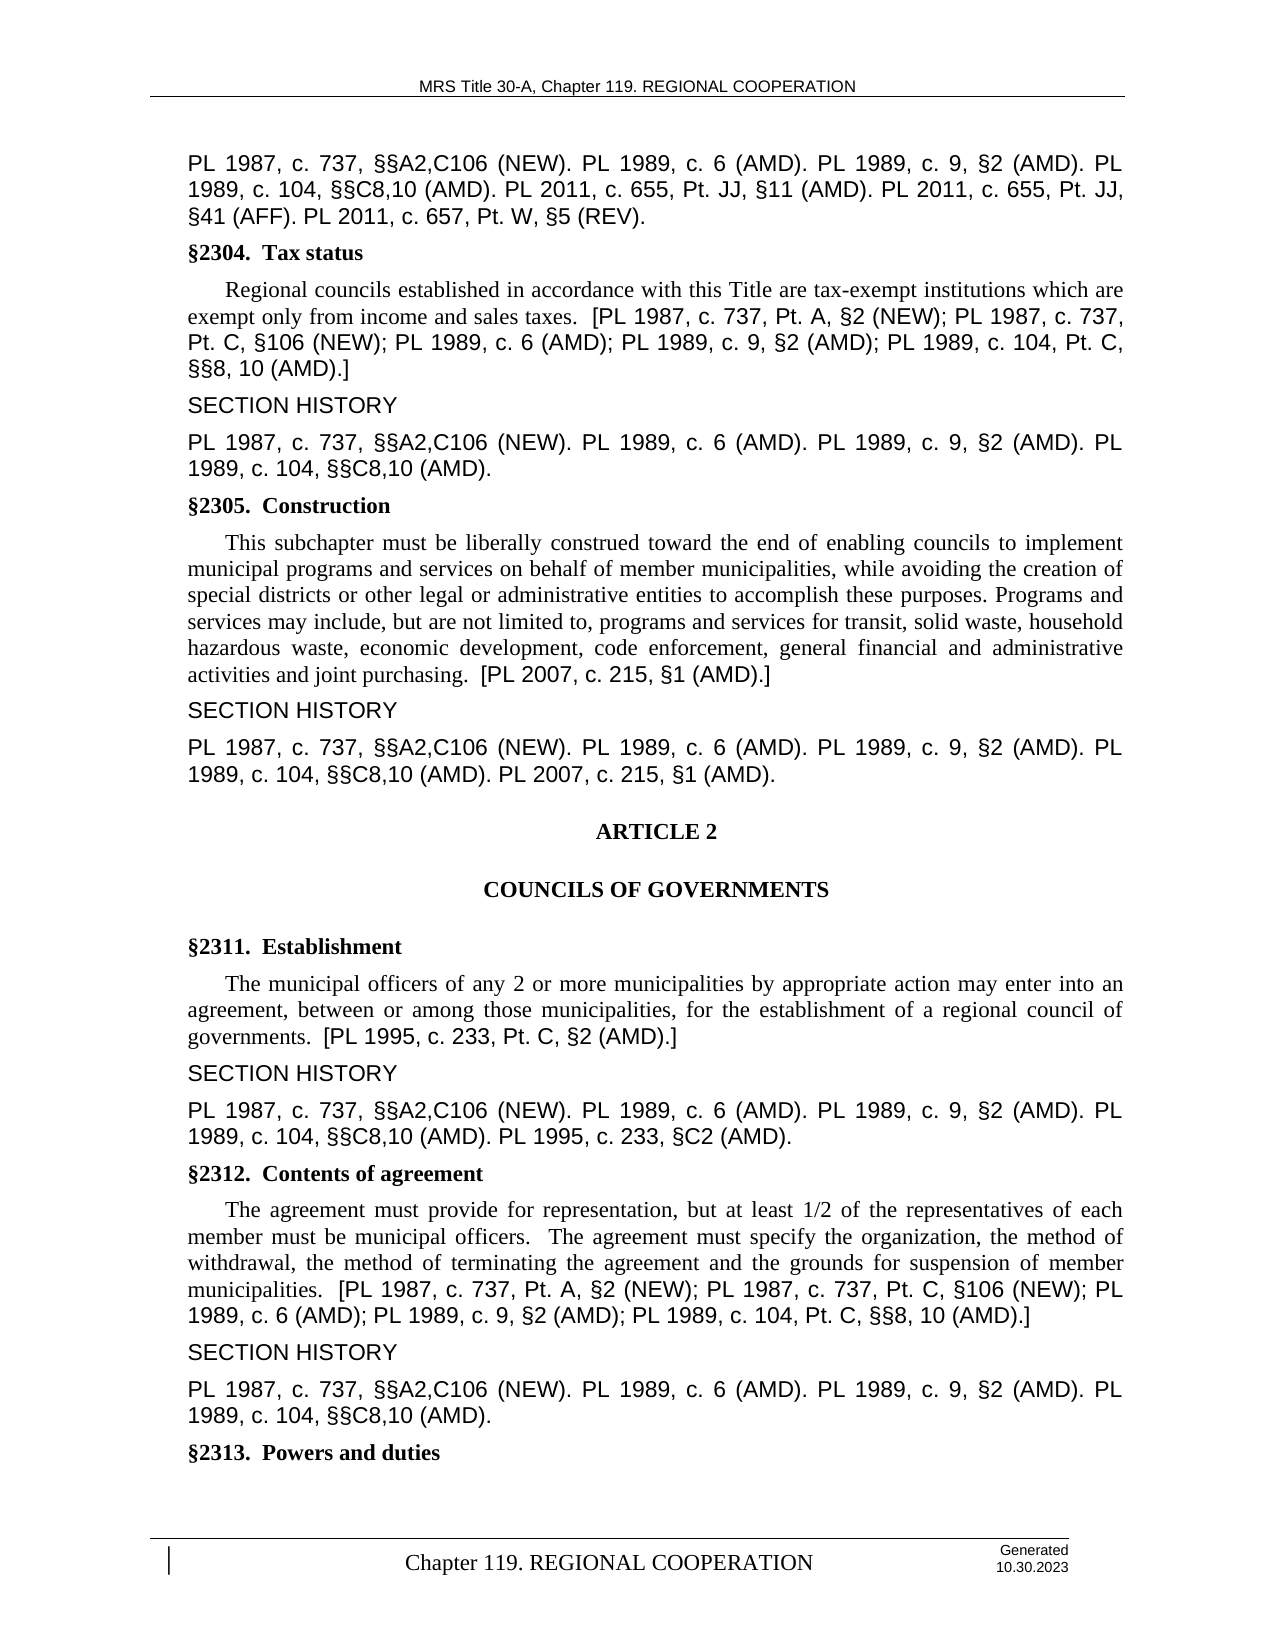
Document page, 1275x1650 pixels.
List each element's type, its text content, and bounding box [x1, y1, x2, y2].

text §2305. Construction [187, 492, 1125, 518]
text §2313. Powers and duties [187, 1439, 1125, 1465]
text The municipal officers of any 2 or more municipalities by appropriate action may enter into an agreement, between or among those municipalities, for the establishment of a regional council of governments. [PL 1995, c. 233, Pt. C, §2 (AMD).] [187, 970, 1125, 1049]
text PL 1987, c. 737, §§A2,C106 (NEW). PL 1989, c. 6 (AMD). PL 1989, c. 9, §2 (AMD). PL 1989, c. 104, §§C8,10 (AMD). PL 1995, c. 233, §C2 (AMD). [187, 1097, 1125, 1149]
text SECTION HISTORY [187, 1339, 1125, 1365]
text §2304. Tax status [187, 239, 1125, 266]
text COUNCILS OF GOVERNMENTS [187, 876, 1125, 902]
text PL 1987, c. 737, §§A2,C106 (NEW). PL 1989, c. 6 (AMD). PL 1989, c. 9, §2 (AMD). PL 1989, c. 104, §§C8,10 (AMD). PL 2011, c. 655, Pt. JJ, §11 (AMD). PL 2011, c. 655, Pt. JJ, §41 (AFF). PL 2011, c. 657, Pt. W, §5 (REV). [187, 150, 1125, 229]
text PL 1987, c. 737, §§A2,C106 (NEW). PL 1989, c. 6 (AMD). PL 1989, c. 9, §2 (AMD). PL 1989, c. 104, §§C8,10 (AMD). PL 2007, c. 215, §1 (AMD). [187, 734, 1125, 787]
text §2312. Contents of agreement [187, 1160, 1125, 1186]
text SECTION HISTORY [187, 1060, 1125, 1086]
text The agreement must provide for representation, but at least 1/2 of the representatives of each member must be municipal officers. The agreement must specify the organization, the method of withdrawal, the method of terminating the agreement and the grounds for suspension of member municipalities. [PL 1987, c. 737, Pt. A, §2 (NEW); PL 1987, c. 737, Pt. C, §106 (NEW); PL 1989, c. 6 (AMD); PL 1989, c. 9, §2 (AMD); PL 1989, c. 104, Pt. C, §§8, 10 (AMD).] [187, 1196, 1125, 1328]
text Regional councils established in accordance with this Title are tax-exempt institutions which are exempt only from income and sales taxes. [PL 1987, c. 737, Pt. A, §2 (NEW); PL 1987, c. 737, Pt. C, §106 (NEW); PL 1989, c. 6 (AMD); PL 1989, c. 9, §2 (AMD); PL 1989, c. 104, Pt. C, §§8, 10 (AMD).] [187, 276, 1125, 382]
text SECTION HISTORY [187, 697, 1125, 724]
text SECTION HISTORY [187, 392, 1125, 418]
text PL 1987, c. 737, §§A2,C106 (NEW). PL 1989, c. 6 (AMD). PL 1989, c. 9, §2 (AMD). PL 1989, c. 104, §§C8,10 (AMD). [187, 1376, 1125, 1428]
text ARTICLE 2 [187, 818, 1125, 844]
text This subchapter must be liberally construed toward the end of enabling councils to implement municipal programs and services on behalf of member municipalities, while avoiding the creation of special districts or other legal or administrative entities to accomplish these purposes. Programs and services may include, but are not limited to, programs and services for transit, solid waste, household hazardous waste, economic development, code enforcement, general financial and administrative activities and joint purchasing. [PL 2007, c. 215, §1 (AMD).] [187, 529, 1125, 687]
text PL 1987, c. 737, §§A2,C106 (NEW). PL 1989, c. 6 (AMD). PL 1989, c. 9, §2 (AMD). PL 1989, c. 104, §§C8,10 (AMD). [187, 429, 1125, 482]
text §2311. Establishment [187, 933, 1125, 960]
